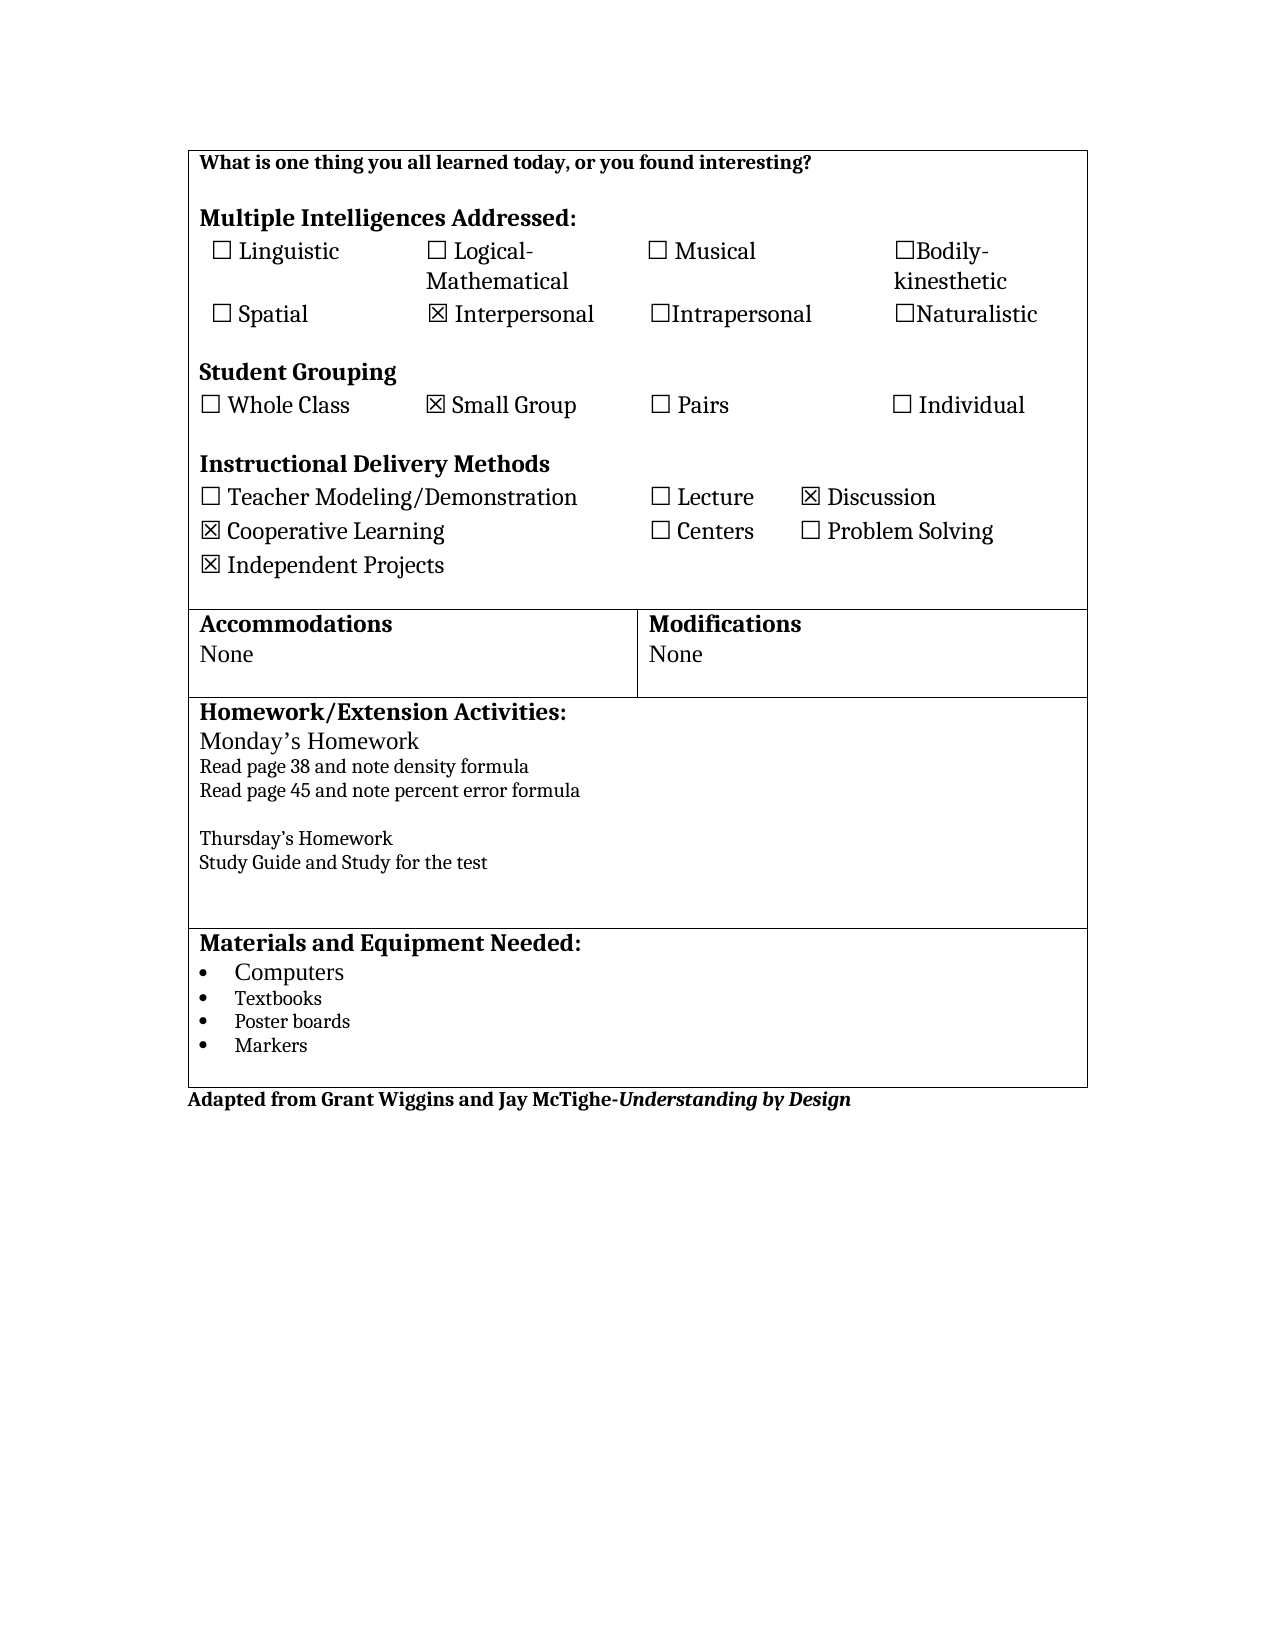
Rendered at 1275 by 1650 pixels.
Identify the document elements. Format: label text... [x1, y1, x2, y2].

table_cell Materials and Equipment Needed: [189, 929, 1087, 1087]
table_cell Accommodations [189, 610, 637, 697]
text Adapted from Grant Wiggins and Jay McTighe-Understanding by Design [187, 1088, 1087, 1112]
table_cell Modifications [638, 610, 1087, 697]
table_cell Homework/Extension Activities: [189, 698, 1087, 928]
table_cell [189, 151, 1087, 609]
